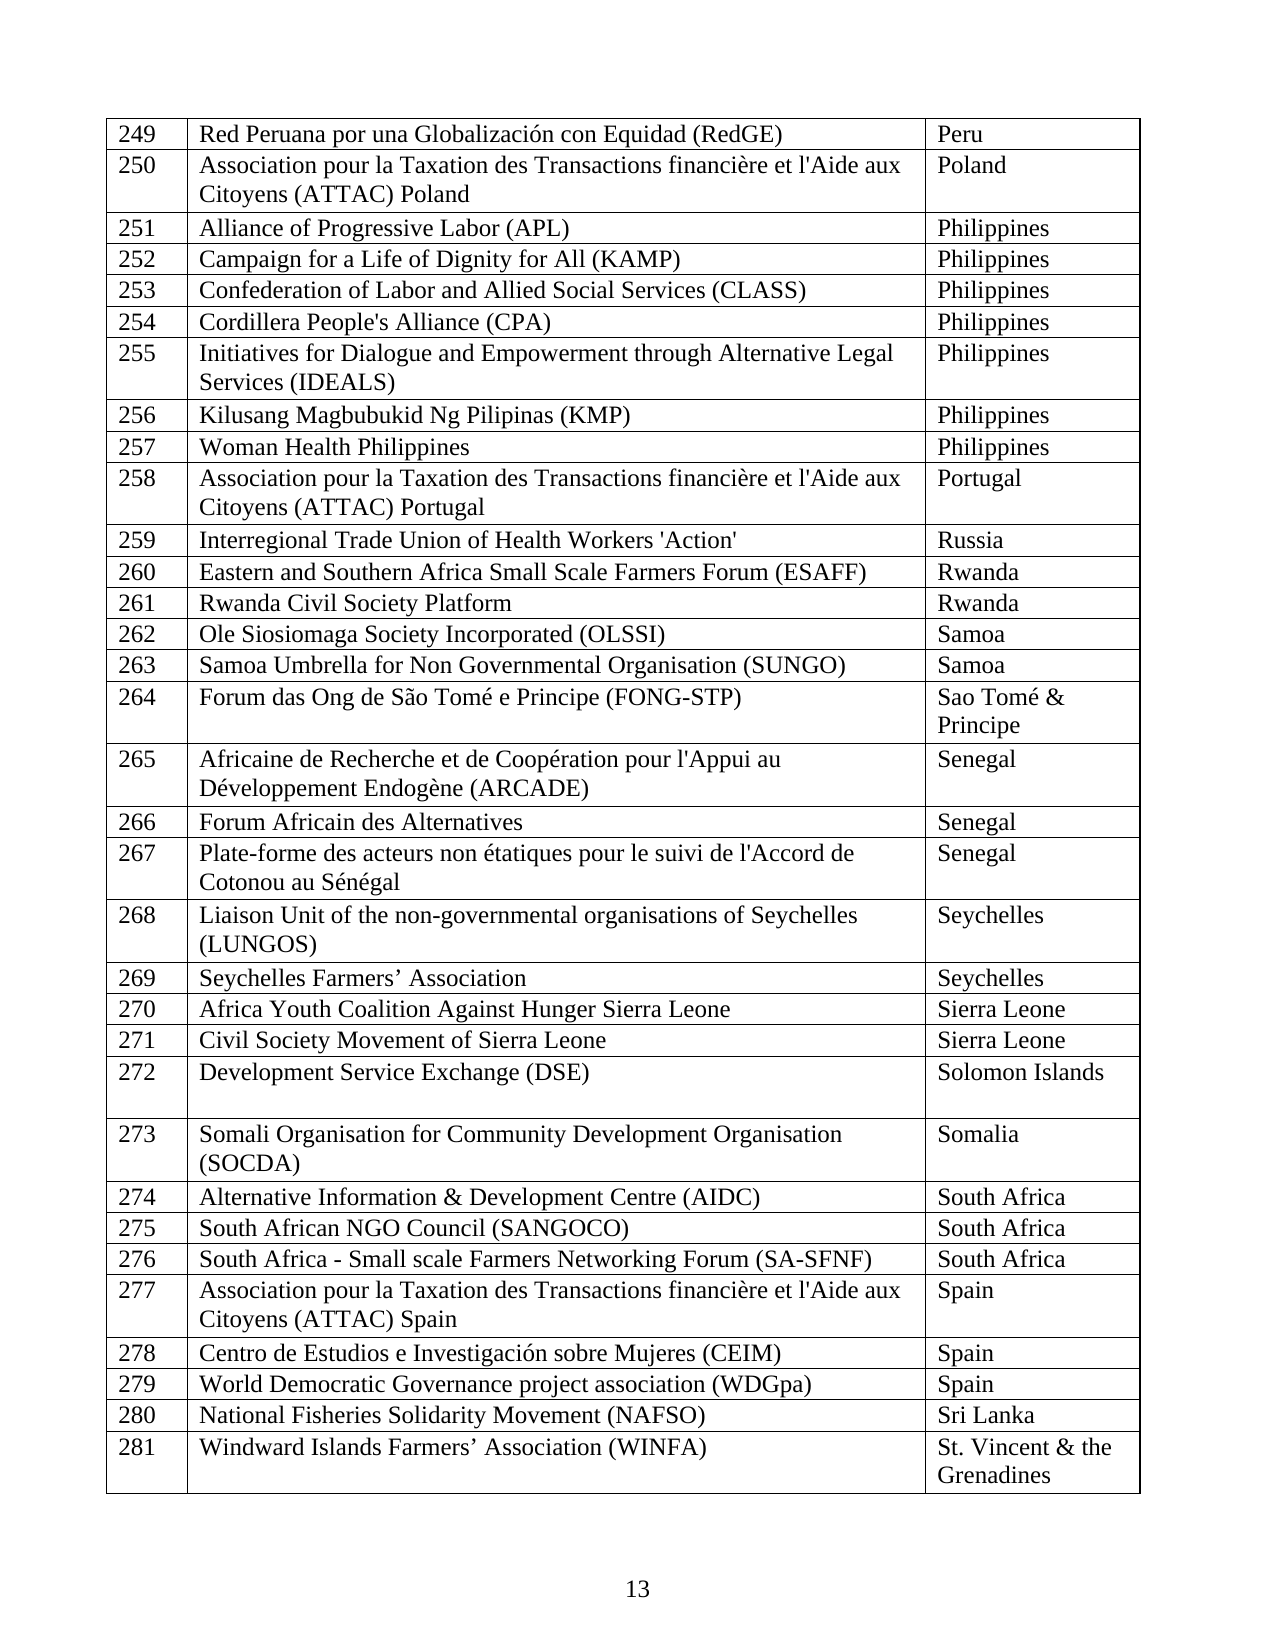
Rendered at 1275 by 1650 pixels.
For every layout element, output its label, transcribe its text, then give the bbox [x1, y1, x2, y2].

table_cell Centro de Estudios e Investigación sobre Mujeres (CEIM) [188, 1338, 925, 1368]
table_cell Samoa [926, 650, 1139, 681]
table_cell 249 [107, 119, 187, 149]
table_cell Association pour la Taxation des Transactions financière et l'Aide aux Citoyens (ATTAC) Spain [188, 1275, 925, 1337]
table_cell Woman Health Philippines [188, 432, 925, 462]
table_cell Philippines [926, 213, 1139, 243]
table_cell Cordillera People's Alliance (CPA) [188, 307, 925, 337]
table_cell Plate-forme des acteurs non étatiques pour le suivi de l'Accord de Cotonou au Sénégal [188, 838, 925, 899]
table_cell Forum Africain des Alternatives [188, 807, 925, 837]
table_cell 265 [107, 744, 187, 806]
table_cell South Africa [926, 1244, 1139, 1274]
table_cell 255 [107, 338, 187, 399]
table_cell Alternative Information & Development Centre (AIDC) [188, 1182, 925, 1212]
table_cell Russia [926, 525, 1139, 556]
table_cell Rwanda [926, 557, 1139, 587]
table_cell South Africa [926, 1182, 1139, 1212]
table_cell 259 [107, 525, 187, 556]
table_cell 276 [107, 1244, 187, 1274]
table_cell Solomon Islands [926, 1057, 1139, 1118]
table_cell Senegal [926, 744, 1139, 806]
table_cell World Democratic Governance project association (WDGpa) [188, 1369, 925, 1399]
table_cell Portugal [926, 463, 1139, 524]
table_cell 252 [107, 244, 187, 274]
table_cell 273 [107, 1119, 187, 1181]
table_cell 278 [107, 1338, 187, 1368]
table_cell Sierra Leone [926, 1025, 1139, 1056]
table_cell 268 [107, 900, 187, 962]
table_cell Spain [926, 1275, 1139, 1337]
table_cell 262 [107, 619, 187, 649]
table_cell 267 [107, 838, 187, 899]
table_cell Seychelles [926, 963, 1139, 993]
table_cell Samoa Umbrella for Non Governmental Organisation (SUNGO) [188, 650, 925, 681]
table_cell 279 [107, 1369, 187, 1399]
table_cell Initiatives for Dialogue and Empowerment through Alternative Legal Services (IDEALS) [188, 338, 925, 399]
table_cell Africa Youth Coalition Against Hunger Sierra Leone [188, 994, 925, 1024]
table_cell Poland [926, 150, 1139, 212]
table_cell 258 [107, 463, 187, 524]
table_cell Eastern and Southern Africa Small Scale Farmers Forum (ESAFF) [188, 557, 925, 587]
table_cell Spain [926, 1338, 1139, 1368]
table_cell 277 [107, 1275, 187, 1337]
table_cell South Africa [926, 1213, 1139, 1243]
table_cell Sri Lanka [926, 1400, 1139, 1431]
table_cell 263 [107, 650, 187, 681]
table_cell Sao Tomé & Principe [926, 682, 1139, 743]
table_cell 281 [107, 1432, 187, 1493]
table_cell Philippines [926, 275, 1139, 306]
table_cell 266 [107, 807, 187, 837]
table_cell Association pour la Taxation des Transactions financière et l'Aide aux Citoyens (ATTAC) Poland [188, 150, 925, 212]
table_cell Windward Islands Farmers’ Association (WINFA) [188, 1432, 925, 1493]
table_cell Peru [926, 119, 1139, 149]
table_cell Kilusang Magbubukid Ng Pilipinas (KMP) [188, 400, 925, 431]
table_cell South African NGO Council (SANGOCO) [188, 1213, 925, 1243]
table_cell Philippines [926, 400, 1139, 431]
table_cell Alliance of Progressive Labor (APL) [188, 213, 925, 243]
table_cell Senegal [926, 807, 1139, 837]
table_cell Seychelles Farmers’ Association [188, 963, 925, 993]
table_cell National Fisheries Solidarity Movement (NAFSO) [188, 1400, 925, 1431]
table_cell 264 [107, 682, 187, 743]
table_cell Samoa [926, 619, 1139, 649]
table_cell 269 [107, 963, 187, 993]
table_cell Senegal [926, 838, 1139, 899]
table_cell 257 [107, 432, 187, 462]
table_cell Civil Society Movement of Sierra Leone [188, 1025, 925, 1056]
table_cell 251 [107, 213, 187, 243]
table_cell 272 [107, 1057, 187, 1118]
table_cell 274 [107, 1182, 187, 1212]
table_cell 270 [107, 994, 187, 1024]
table_cell Philippines [926, 338, 1139, 399]
table_cell Sierra Leone [926, 994, 1139, 1024]
table_cell 260 [107, 557, 187, 587]
table_cell Red Peruana por una Globalización con Equidad (RedGE) [188, 119, 925, 149]
table_cell Association pour la Taxation des Transactions financière et l'Aide aux Citoyens (ATTAC) Portugal [188, 463, 925, 524]
table_cell Ole Siosiomaga Society Incorporated (OLSSI) [188, 619, 925, 649]
table_cell Confederation of Labor and Allied Social Services (CLASS) [188, 275, 925, 306]
table_cell 280 [107, 1400, 187, 1431]
table_cell 254 [107, 307, 187, 337]
table_cell 250 [107, 150, 187, 212]
table_cell Liaison Unit of the non-governmental organisations of Seychelles (LUNGOS) [188, 900, 925, 962]
table_cell Spain [926, 1369, 1139, 1399]
table_cell 256 [107, 400, 187, 431]
table_cell Somali Organisation for Community Development Organisation (SOCDA) [188, 1119, 925, 1181]
table_cell Africaine de Recherche et de Coopération pour l'Appui au Développement Endogène (ARCADE) [188, 744, 925, 806]
table_cell St. Vincent & the Grenadines [926, 1432, 1139, 1493]
table_cell 261 [107, 588, 187, 618]
table_cell Forum das Ong de São Tomé e Principe (FONG-STP) [188, 682, 925, 743]
table_cell Philippines [926, 307, 1139, 337]
table_cell South Africa - Small scale Farmers Networking Forum (SA-SFNF) [188, 1244, 925, 1274]
table_cell 253 [107, 275, 187, 306]
table_cell Rwanda Civil Society Platform [188, 588, 925, 618]
table_cell Philippines [926, 244, 1139, 274]
table_cell Somalia [926, 1119, 1139, 1181]
table_cell Development Service Exchange (DSE) [188, 1057, 925, 1118]
table_cell Seychelles [926, 900, 1139, 962]
table_cell Campaign for a Life of Dignity for All (KAMP) [188, 244, 925, 274]
table_cell Philippines [926, 432, 1139, 462]
table_cell 275 [107, 1213, 187, 1243]
table_cell Rwanda [926, 588, 1139, 618]
table_cell 271 [107, 1025, 187, 1056]
table_cell Interregional Trade Union of Health Workers 'Action' [188, 525, 925, 556]
